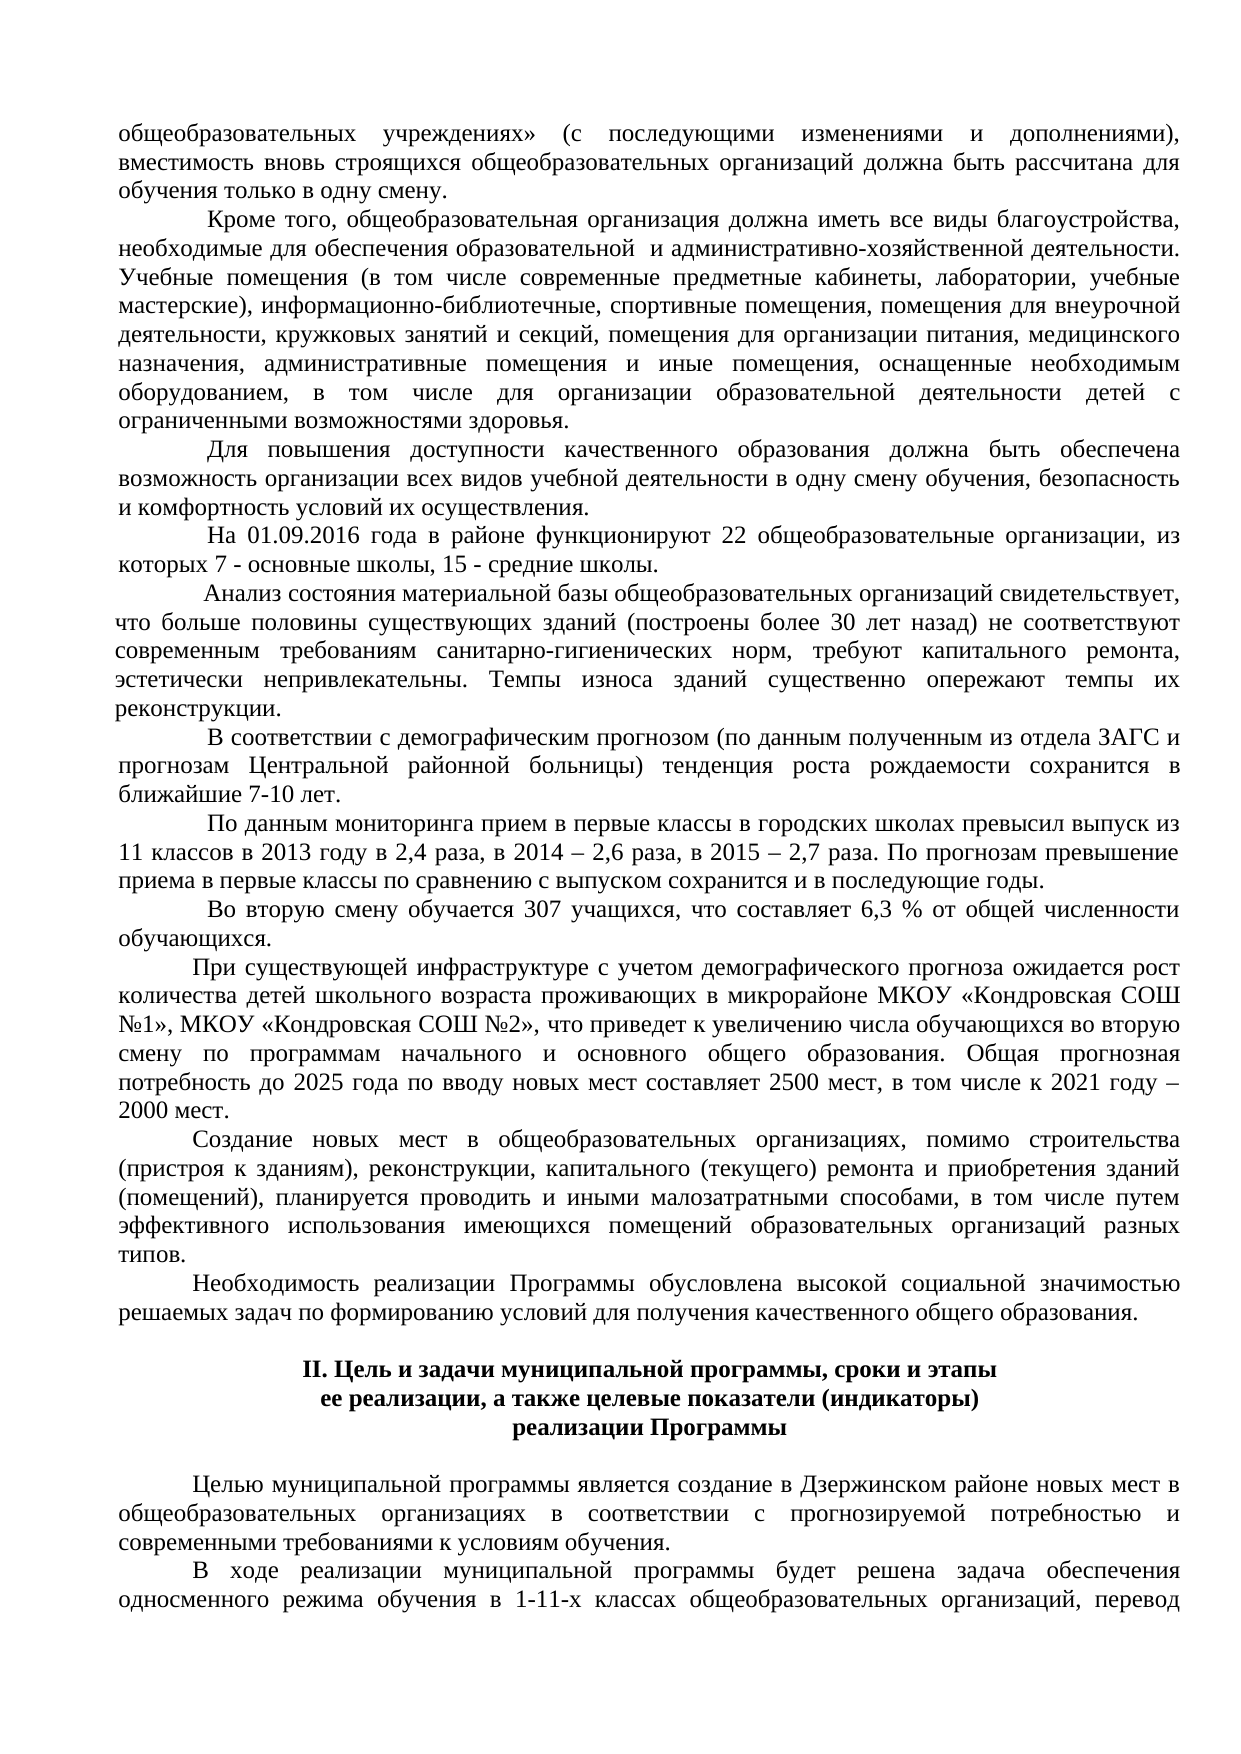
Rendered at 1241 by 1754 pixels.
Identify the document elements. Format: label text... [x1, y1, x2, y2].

text Создание новых мест в общеобразовательных организациях, помимо строительства (пристроя к зданиям), реконструкции, капитального (текущего) ремонта и приобретения зданий (помещений), планируется проводить и иными малозатратными способами, в том числе путем эффективного использования имеющихся помещений образовательных организаций разных типов. [118, 1124, 1181, 1268]
text По данным мониторинга прием в первые классы в городских школах превысил выпуск из 11 классов в 2013 году в 2,4 раза, в 2014 – 2,6 раза, в 2015 – 2,7 раза. По прогнозам превышение приема в первые классы по сравнению с выпуском сохранится и в последующие годы. [118, 808, 1181, 894]
text В соответствии с демографическим прогнозом (по данным полученным из отдела ЗАГС и прогнозам Центральной районной больницы) тенденция роста рождаемости сохранится в ближайшие 7-10 лет. [118, 722, 1181, 808]
text Целью муниципальной программы является создание в Дзержинском районе новых мест в общеобразовательных организациях в соответствии с прогнозируемой потребностью и современными требованиями к условиям обучения. [118, 1469, 1181, 1556]
text Анализ состояния материальной базы общеобразовательных организаций свидетельствует, что больше половины существующих зданий (построены более 30 лет назад) не соответствуют современным требованиям санитарно-гигиенических норм, требуют капитального ремонта, эстетически непривлекательны. Темпы износа зданий существенно опережают темпы их реконструкции. [114, 578, 1181, 722]
text Для повышения доступности качественного образования должна быть обеспечена возможность организации всех видов учебной деятельности в одну смену обучения, безопасность и комфортность условий их осуществления. [118, 434, 1181, 521]
text реализации Программы [118, 1412, 1181, 1441]
text Необходимость реализации Программы обусловлена высокой социальной значимостью решаемых задач по формированию условий для получения качественного общего образования. [118, 1268, 1181, 1326]
text При существующей инфраструктуре с учетом демографического прогноза ожидается рост количества детей школьного возраста проживающих в микрорайоне МКОУ «Кондровская СОШ №1», МКОУ «Кондровская СОШ №2», что приведет к увеличению числа обучающихся во вторую смену по программам начального и основного общего образования. Общая прогнозная потребность до 2025 года по вводу новых мест составляет 2500 мест, в том числе к 2021 году – 2000 мест. [118, 952, 1181, 1124]
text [118, 1556, 1181, 1613]
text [118, 118, 1181, 204]
text На 01.09.2016 года в районе функционируют 22 общеобразовательные организации, из которых 7 - основные школы, 15 - средние школы. [118, 521, 1181, 578]
text Кроме того, общеобразовательная организация должна иметь все виды благоустройства, необходимые для обеспечения образовательной и административно-хозяйственной деятельности. Учебные помещения (в том числе современные предметные кабинеты, лаборатории, учебные мастерские), информационно-библиотечные, спортивные помещения, помещения для внеурочной деятельности, кружковых занятий и секций, помещения для организации питания, медицинского назначения, административные помещения и иные помещения, оснащенные необходимым оборудованием, в том числе для организации образовательной деятельности детей с ограниченными возможностями здоровья. [118, 204, 1181, 434]
text II. Цель и задачи муниципальной программы, сроки и этапы [118, 1354, 1181, 1383]
text Во вторую смену обучается 307 учащихся, что составляет 6,3 % от общей численности обучающихся. [118, 894, 1181, 952]
text ее реализации, а также целевые показатели (индикаторы) [118, 1383, 1181, 1412]
